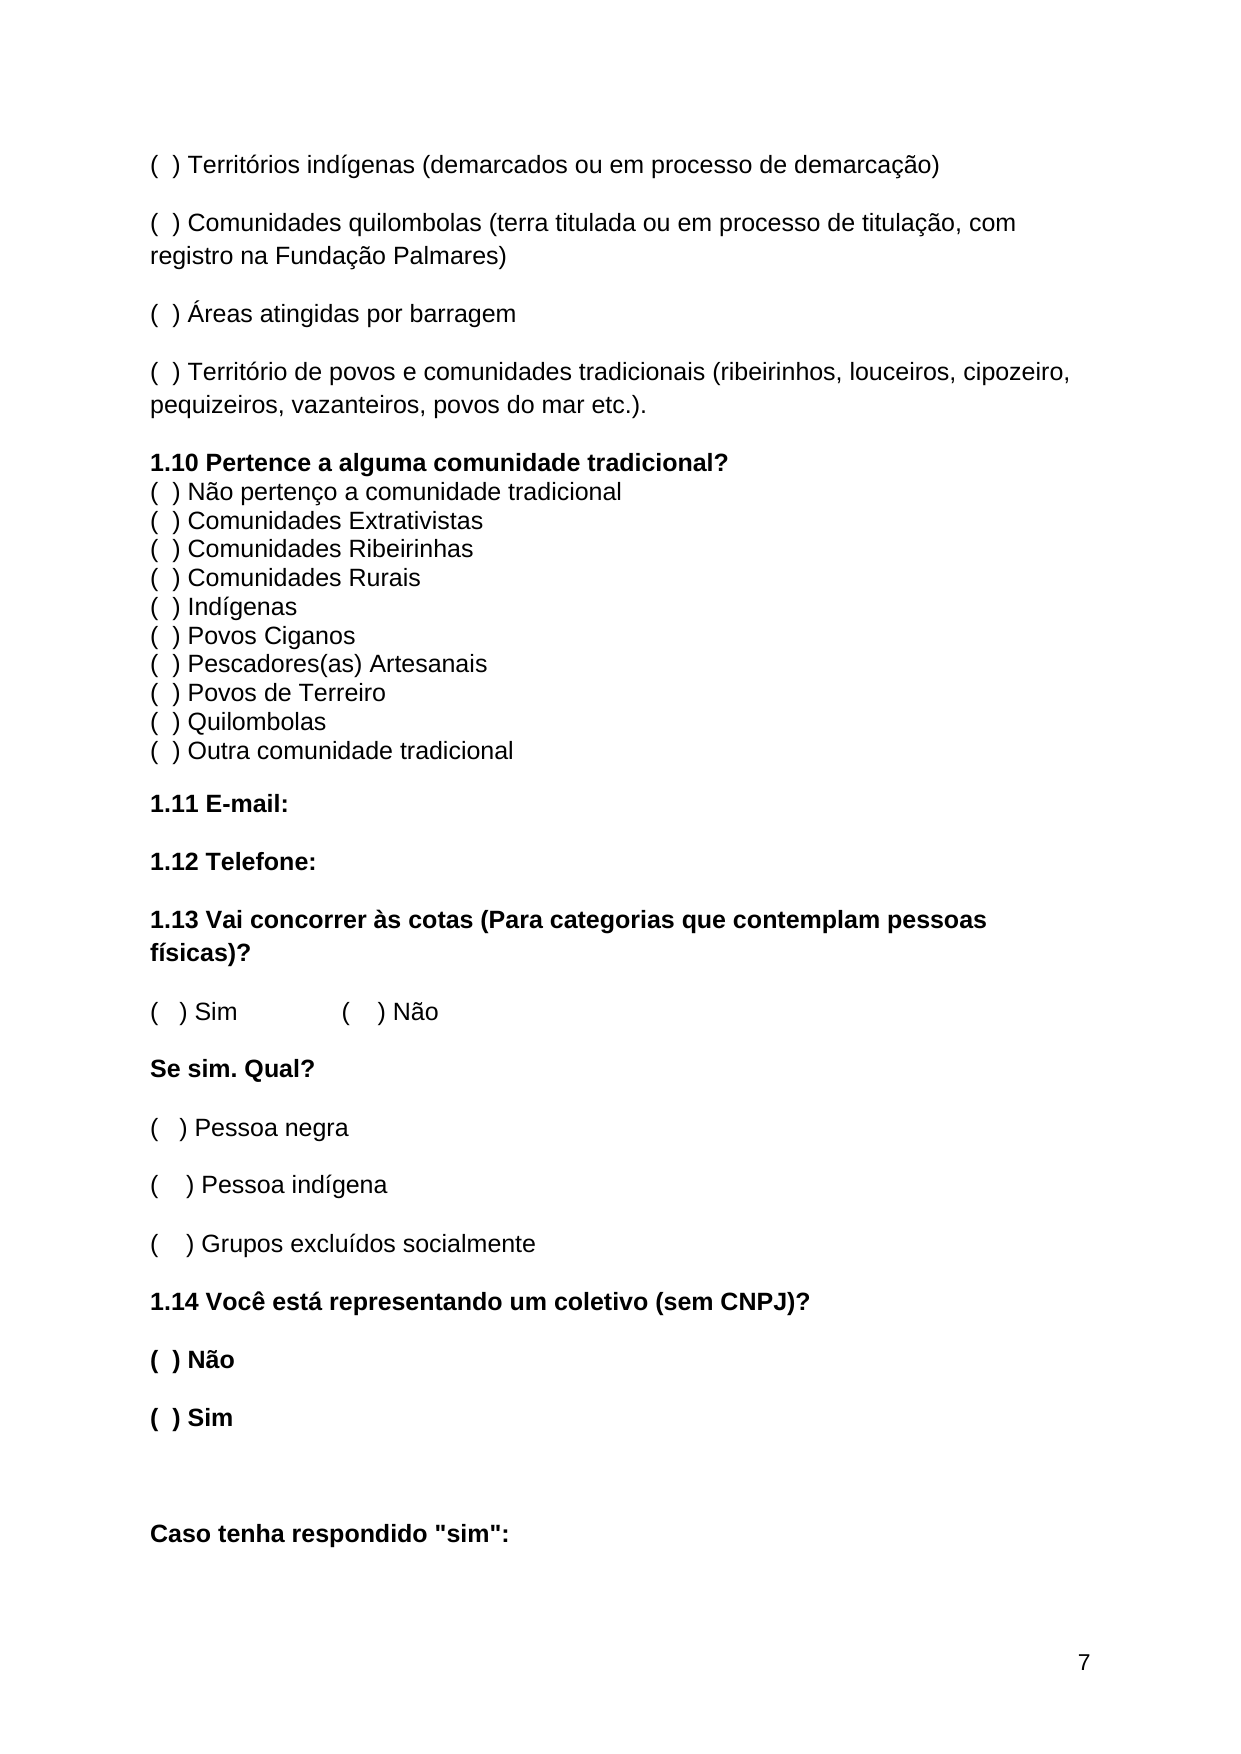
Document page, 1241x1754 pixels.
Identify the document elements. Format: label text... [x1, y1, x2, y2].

text ( ) Grupos excluídos socialmente [150, 1228, 1090, 1257]
text 1.13 Vai concorrer às cotas (Para categorias que contemplam pessoas físicas)? [150, 905, 1090, 967]
text ( ) Comunidades Extrativistas [150, 506, 1090, 534]
text ( ) Quilombolas [150, 707, 1090, 736]
text Caso tenha respondido "sim": [150, 1519, 1090, 1547]
text ( ) Outra comunidade tradicional [150, 736, 1090, 764]
text 1.14 Você está representando um coletivo (sem CNPJ)? [150, 1287, 1090, 1315]
text ( ) Sim ( ) Não [150, 996, 1090, 1025]
text 1.12 Telefone: [150, 847, 1090, 876]
text ( ) Pessoa negra [150, 1112, 1090, 1141]
text ( ) Comunidades Rurais [150, 563, 1090, 592]
text ( ) Pescadores(as) Artesanais [150, 649, 1090, 678]
text ( ) Povos Ciganos [150, 621, 1090, 649]
text ( ) Povos de Terreiro [150, 678, 1090, 707]
text ( ) Sim [150, 1403, 1090, 1431]
text ( ) Não pertenço a comunidade tradicional [150, 477, 1090, 506]
text ( ) Territórios indígenas (demarcados ou em processo de demarcação) [150, 150, 1090, 179]
text ( ) Comunidades Ribeirinhas [150, 534, 1090, 563]
text ( ) Comunidades quilombolas (terra titulada ou em processo de titulação, com registro na Fundação Palmares) [150, 208, 1090, 270]
text Se sim. Qual? [150, 1054, 1090, 1083]
text 1.11 E-mail: [150, 789, 1090, 818]
text ( ) Pessoa indígena [150, 1171, 1090, 1199]
text ( ) Não [150, 1344, 1090, 1373]
text 1.10 Pertence a alguma comunidade tradicional? [150, 448, 1090, 477]
text ( ) Áreas atingidas por barragem [150, 299, 1090, 328]
text ( ) Indígenas [150, 592, 1090, 621]
text ( ) Território de povos e comunidades tradicionais (ribeirinhos, louceiros, cipozeiro, pequizeiros, vazanteiros, povos do mar etc.). [150, 357, 1090, 419]
